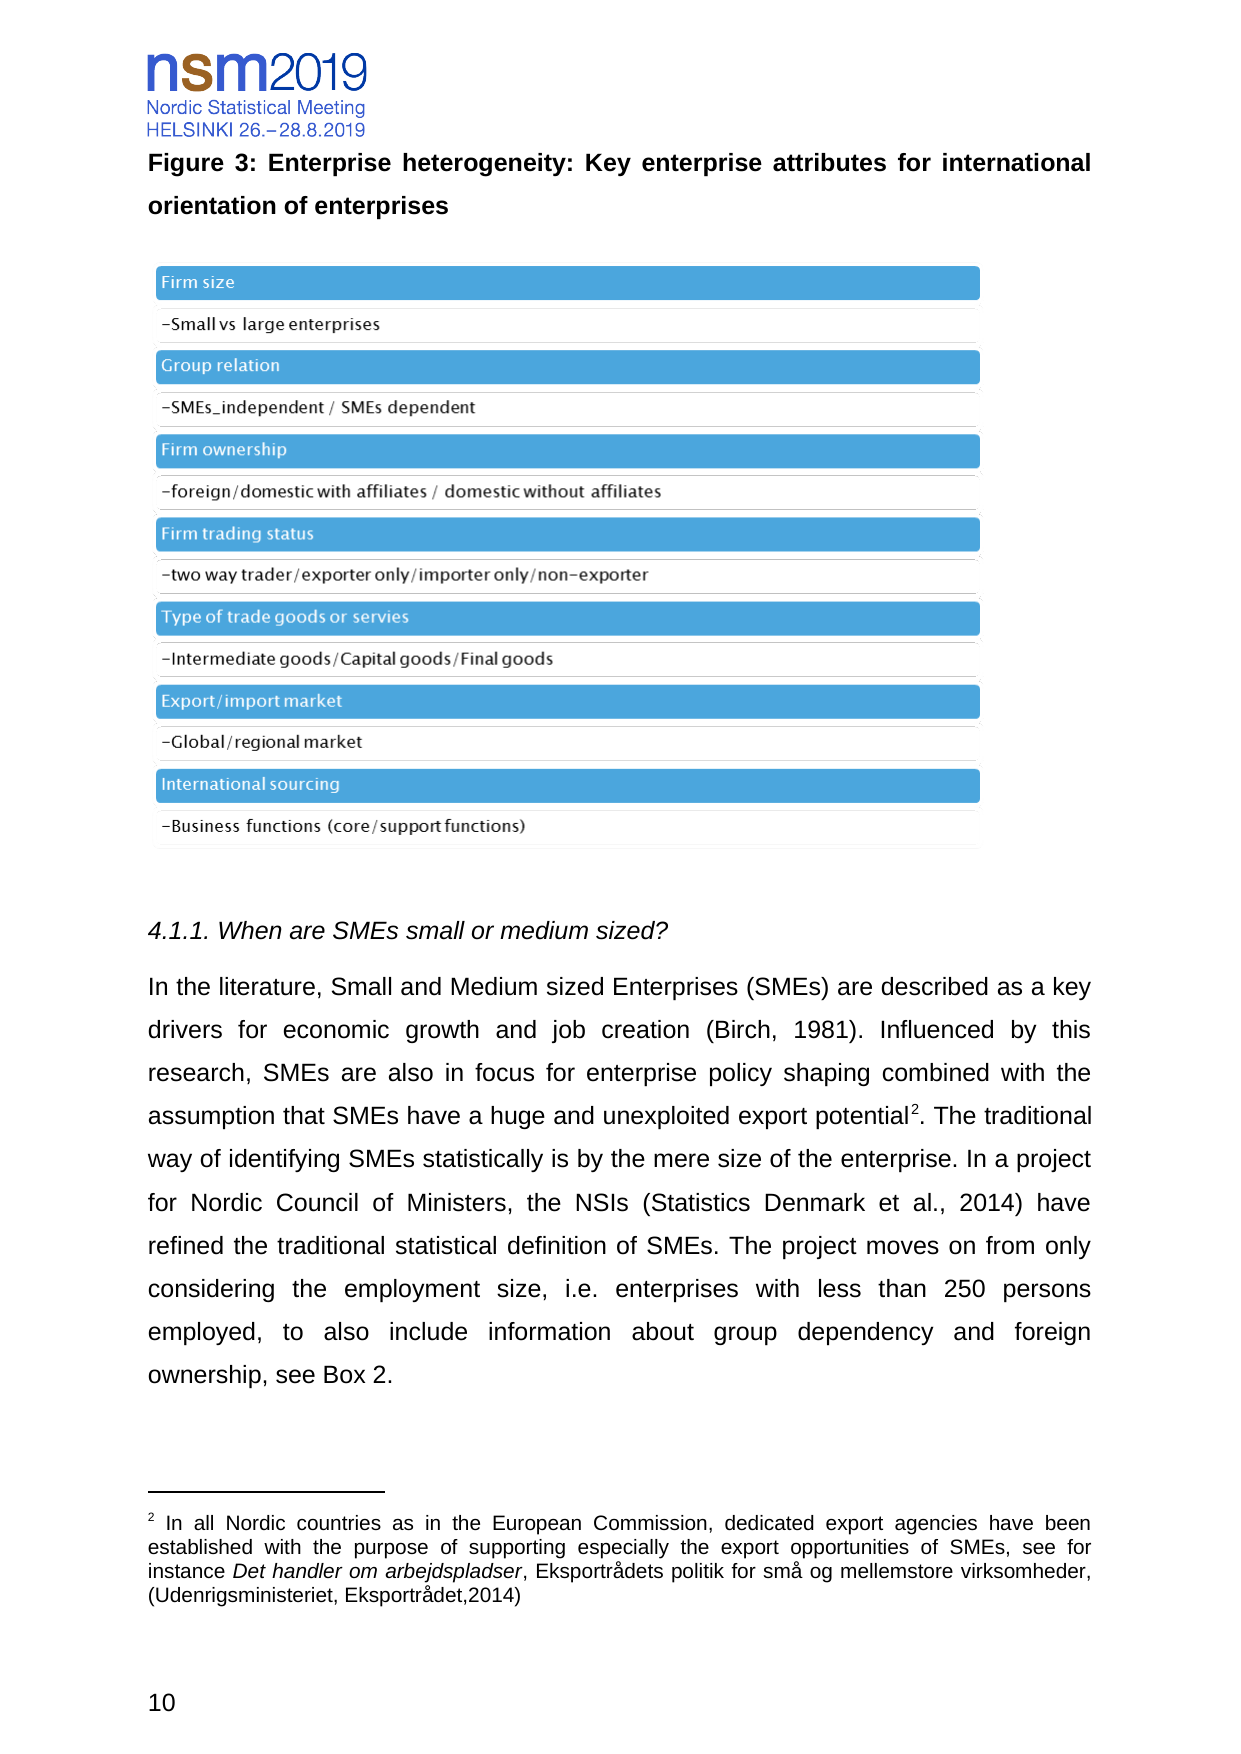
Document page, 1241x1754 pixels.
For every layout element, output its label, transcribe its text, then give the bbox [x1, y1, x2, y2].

picture [147, 246, 984, 865]
text Figure 3: Enterprise heterogeneity: Key enterprise attributes for international orientation of enterprises [148, 148, 1093, 219]
text In the literature, Small and Medium sized Enterprises (SMEs) are described as a key drivers for economic growth and job creation (Birch, 1981). Influenced by this research, SMEs are also in focus for enterprise policy shaping combined with the assumption that SMEs have a huge and unexploited export potential. The traditional way of identifying SMEs statistically is by the mere size of the enterprise. In a project for Nordic Council of Ministers, the NSIs (Statistics Denmark et al., 2014) have refined the traditional statistical definition of SMEs. The project moves on from only considering the employment size, i.e. enterprises with less than 250 persons employed, to also include information about group dependency and foreign ownership, see Box 2. [148, 972, 1093, 1389]
picture [147, 53, 367, 137]
list When are SMEs small or medium sized? [148, 916, 1093, 945]
